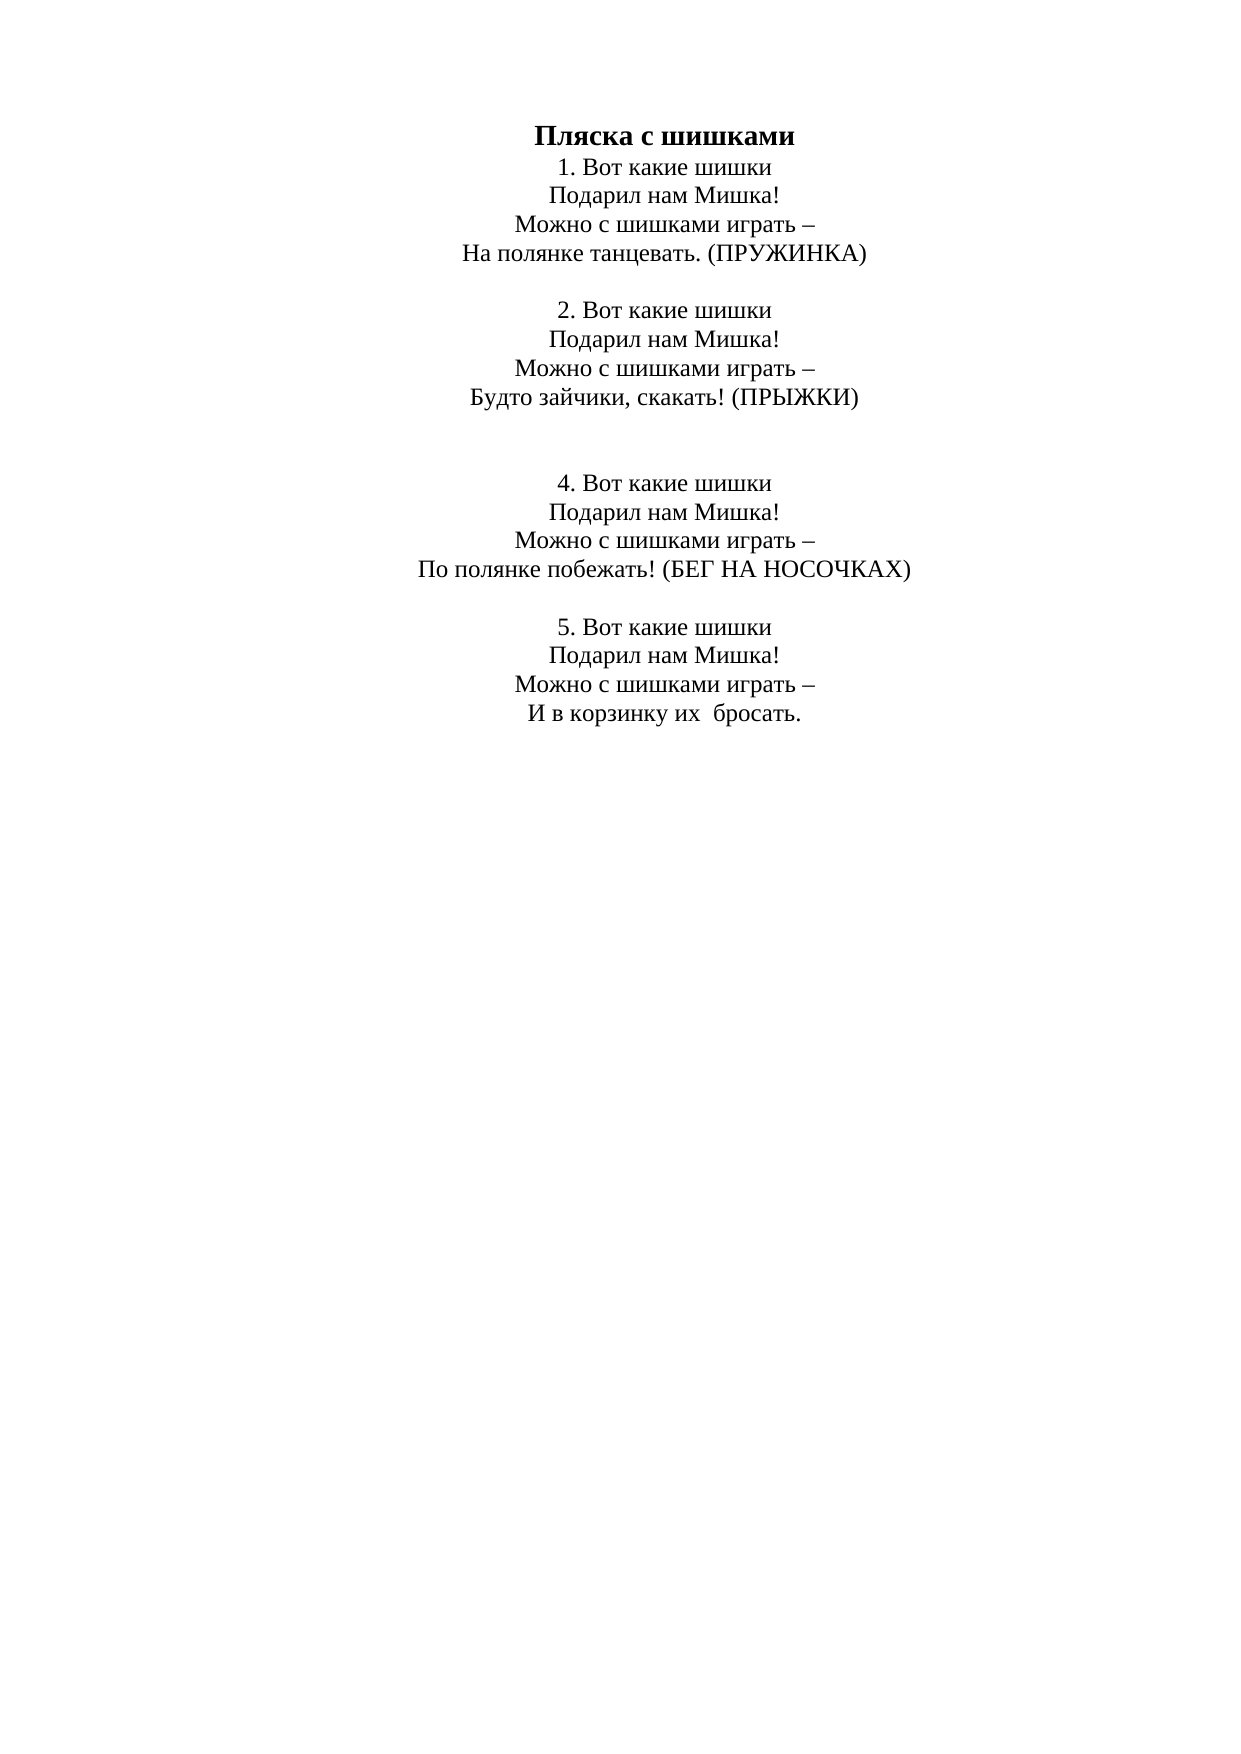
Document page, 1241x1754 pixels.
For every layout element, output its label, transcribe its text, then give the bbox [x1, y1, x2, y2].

text Можно с шишками играть – [177, 669, 1152, 698]
text Пляска с шишками [177, 118, 1152, 152]
text 5. Вот какие шишки [177, 612, 1152, 640]
text На полянке танцевать. (ПРУЖИНКА) [177, 238, 1152, 267]
text Можно с шишками играть – [177, 525, 1152, 554]
text Подарил нам Мишка! [177, 180, 1152, 209]
text 2. Вот какие шишки [177, 295, 1152, 324]
text По полянке побежать! (БЕГ НА НОСОЧКАХ) [177, 554, 1152, 583]
text Подарил нам Мишка! [177, 324, 1152, 353]
text Можно с шишками играть – [177, 353, 1152, 382]
text Можно с шишками играть – [177, 209, 1152, 238]
text Будто зайчики, скакать! (ПРЫЖКИ) [177, 382, 1152, 410]
text 4. Вот какие шишки [177, 468, 1152, 497]
text Подарил нам Мишка! [177, 640, 1152, 669]
text И в корзинку их бросать. [177, 698, 1152, 727]
text 1. Вот какие шишки [177, 152, 1152, 180]
text Подарил нам Мишка! [177, 497, 1152, 525]
